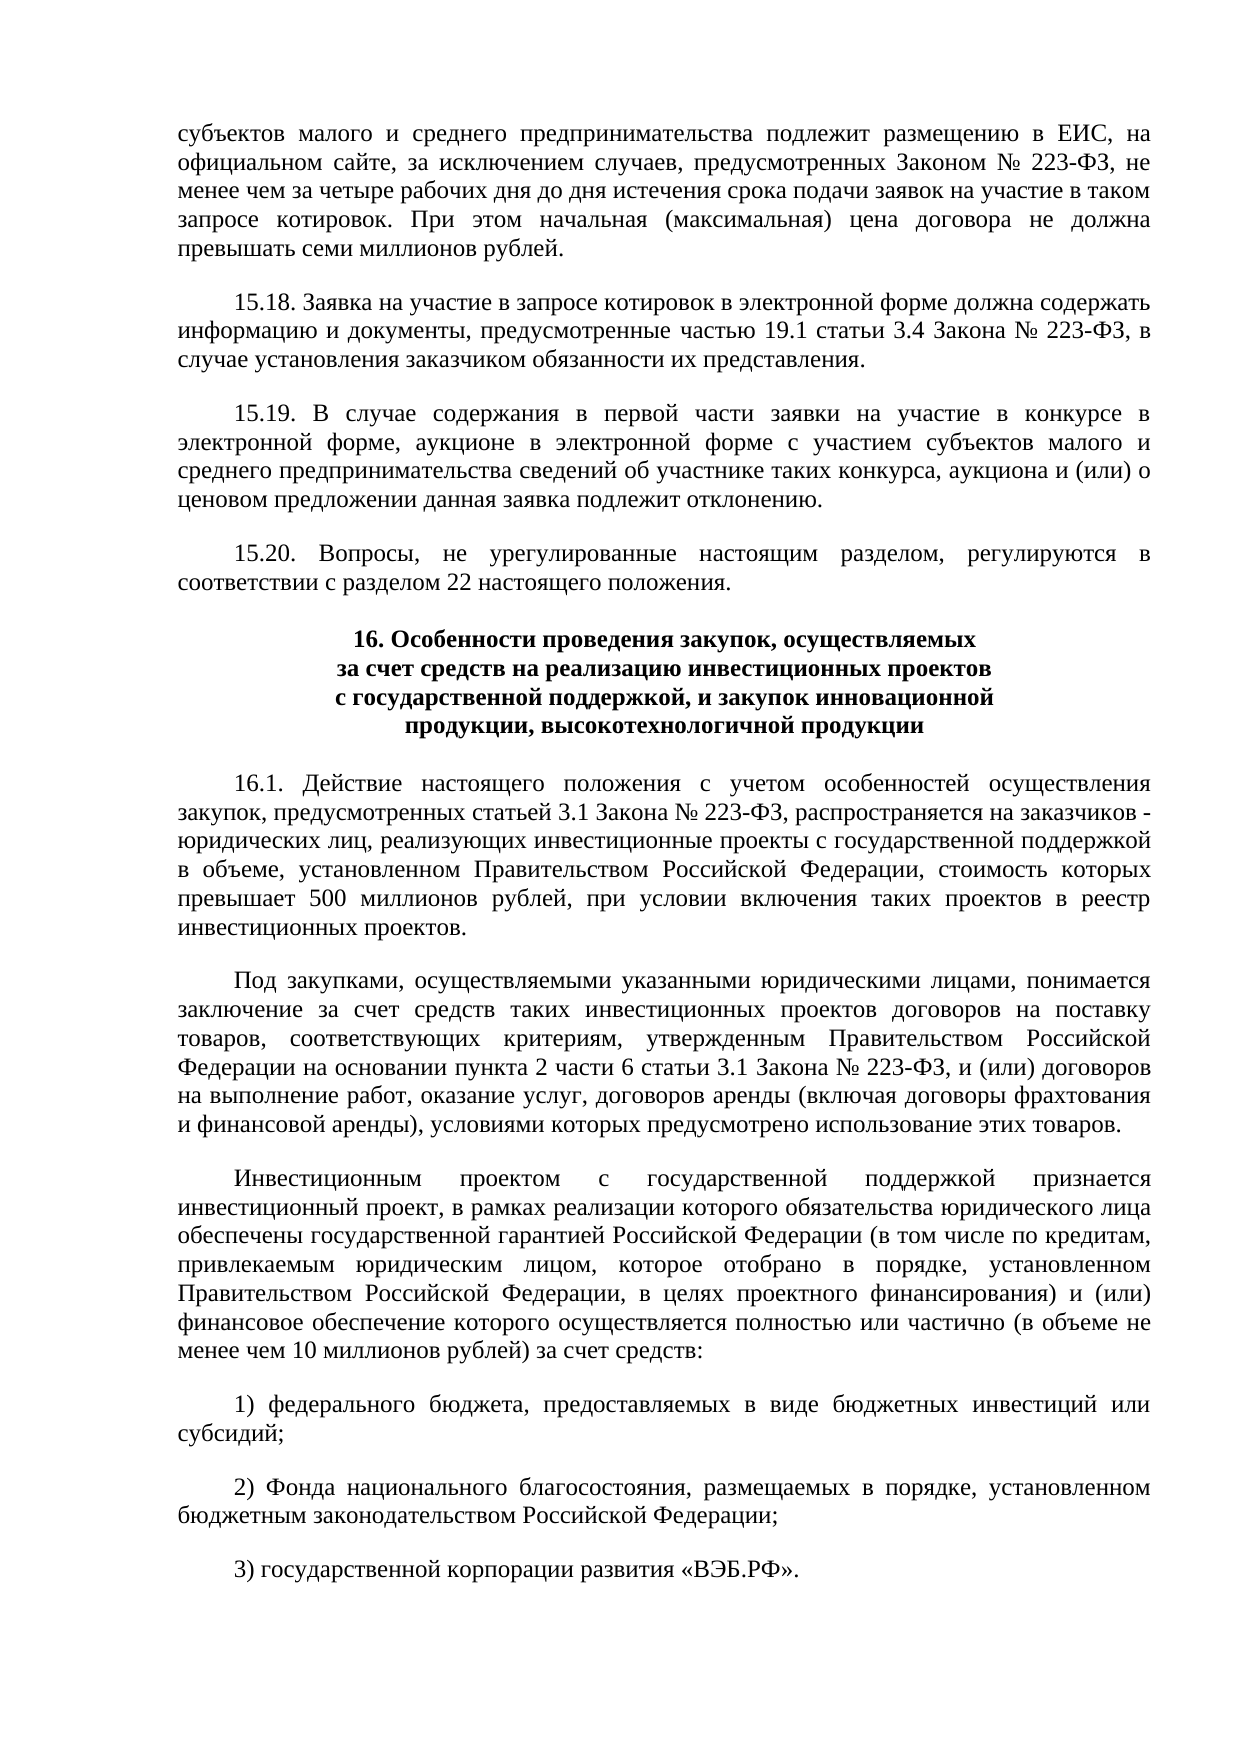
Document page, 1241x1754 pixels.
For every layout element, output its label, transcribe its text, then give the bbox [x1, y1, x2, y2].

text 2) Фонда национального благосостояния, размещаемых в порядке, установленном бюджетным законодательством Российской Федерации; [177, 1472, 1152, 1529]
text Под закупками, осуществляемыми указанными юридическими лицами, понимается заключение за счет средств таких инвестиционных проектов договоров на поставку товаров, соответствующих критериям, утвержденным Правительством Российской Федерации на основании пункта 2 части 6 статьи 3.1 Закона № 223-ФЗ, и (или) договоров на выполнение работ, оказание услуг, договоров аренды (включая договоры фрахтования и финансовой аренды), условиями которых предусмотрено использование этих товаров. [177, 966, 1152, 1138]
text Инвестиционным проектом с государственной поддержкой признается инвестиционный проект, в рамках реализации которого обязательства юридического лица обеспечены государственной гарантией Российской Федерации (в том числе по кредитам, привлекаемым юридическим лицом, которое отобрано в порядке, установленном Правительством Российской Федерации, в целях проектного финансирования) и (или) финансовое обеспечение которого осуществляется полностью или частично (в объеме не менее чем 10 миллионов рублей) за счет средств: [177, 1163, 1152, 1364]
title за счет средств на реализацию инвестиционных проектов [177, 653, 1152, 682]
text 16.1. Действие настоящего положения с учетом особенностей осуществления закупок, предусмотренных статьей 3.1 Закона № 223-ФЗ, распространяется на заказчиков - юридических лиц, реализующих инвестиционные проекты с государственной поддержкой в объеме, установленном Правительством Российской Федерации, стоимость которых превышает 500 миллионов рублей, при условии включения таких проектов в реестр инвестиционных проектов. [177, 768, 1152, 941]
title с государственной поддержкой, и закупок инновационной [177, 682, 1152, 711]
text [177, 118, 1152, 262]
text 15.19. В случае содержания в первой части заявки на участие в конкурсе в электронной форме, аукционе в электронной форме с участием субъектов малого и среднего предпринимательства сведений об участнике таких конкурса, аукциона и (или) о ценовом предложении данная заявка подлежит отклонению. [177, 398, 1152, 513]
title 16. Особенности проведения закупок, осуществляемых [177, 624, 1152, 653]
text 1) федерального бюджета, предоставляемых в виде бюджетных инвестиций или субсидий; [177, 1389, 1152, 1447]
text 15.18. Заявка на участие в запросе котировок в электронной форме должна содержать информацию и документы, предусмотренные частью 19.1 статьи 3.4 Закона № 223-ФЗ, в случае установления заказчиком обязанности их представления. [177, 287, 1152, 373]
title продукции, высокотехнологичной продукции [177, 711, 1152, 739]
text 3) государственной корпорации развития «ВЭБ.РФ». [177, 1554, 1152, 1583]
text 15.20. Вопросы, не урегулированные настоящим разделом, регулируются в соответствии с разделом 22 настоящего положения. [177, 538, 1152, 596]
